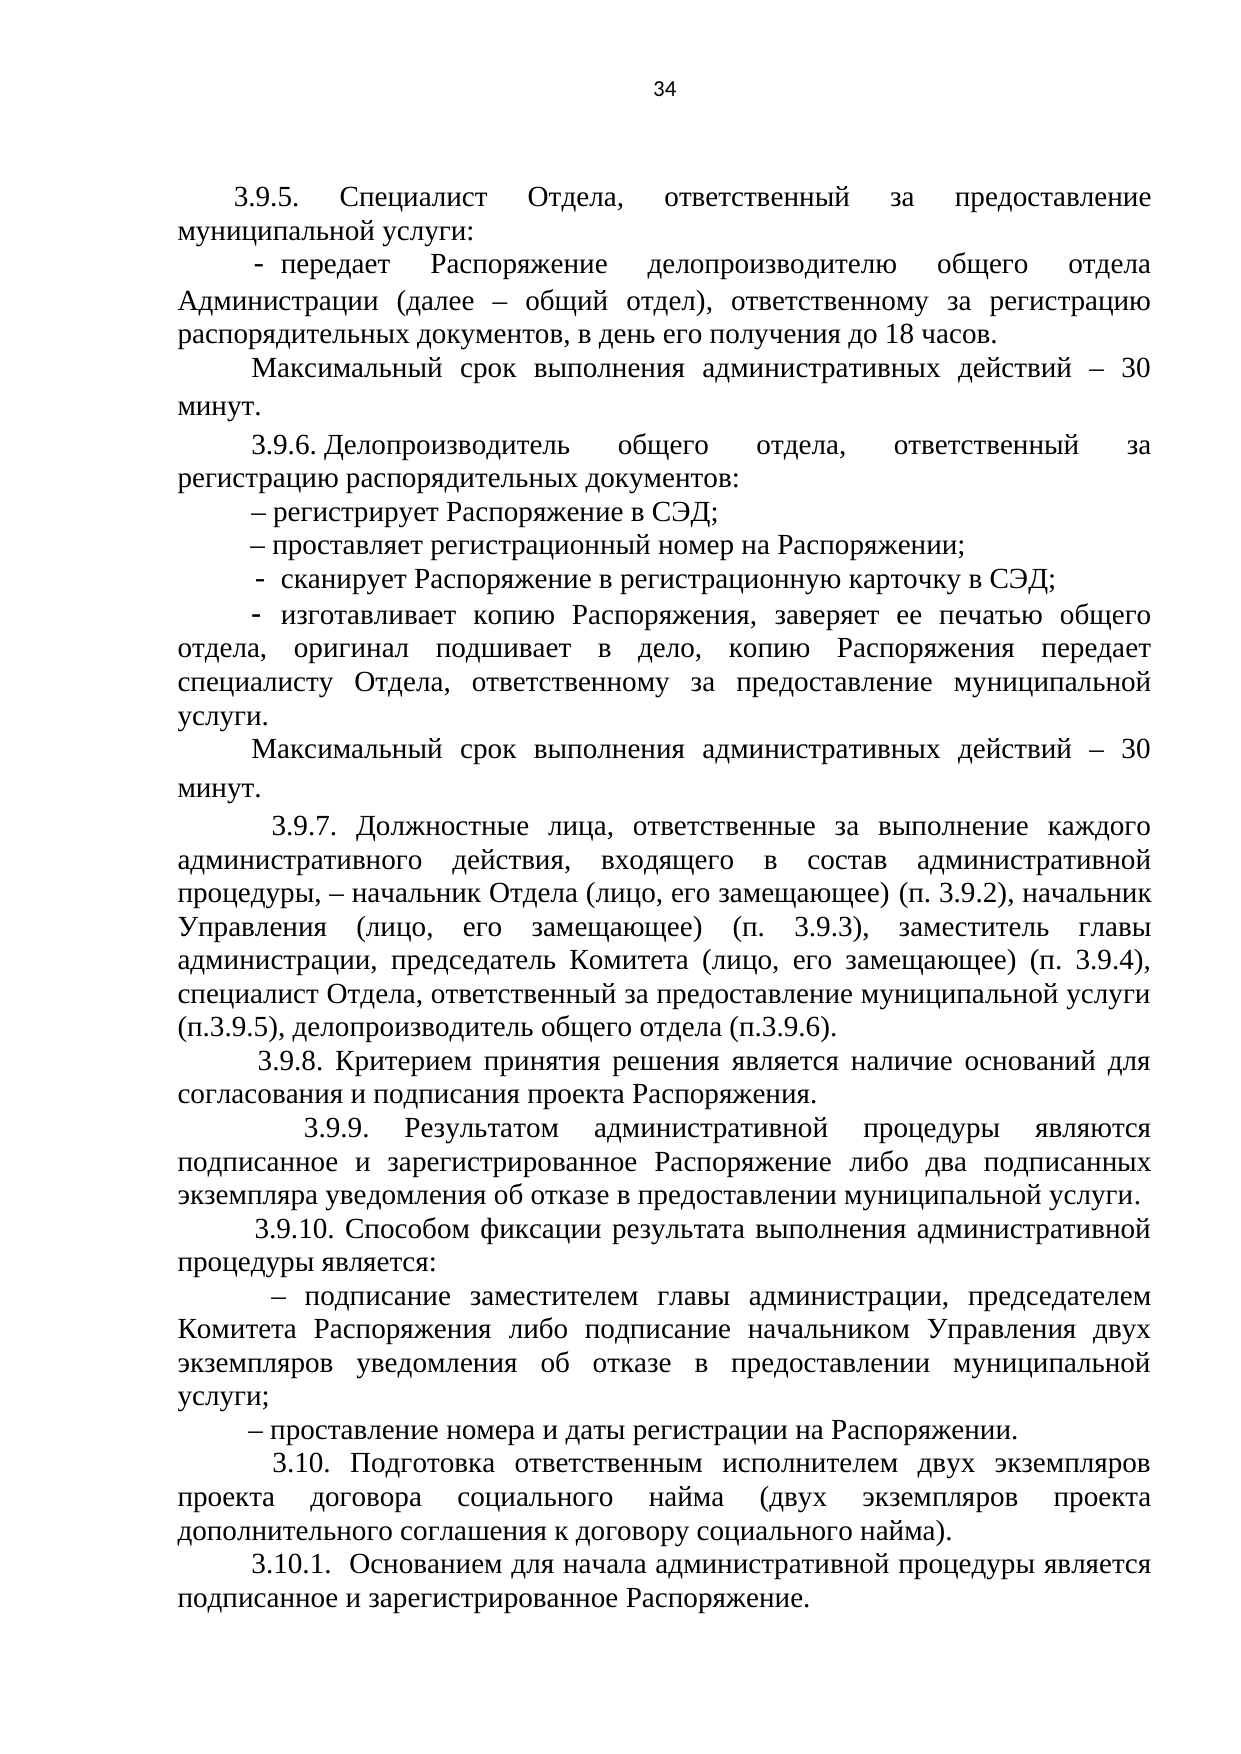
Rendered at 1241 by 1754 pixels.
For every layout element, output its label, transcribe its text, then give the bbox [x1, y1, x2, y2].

list сканирует Распоряжение в регистрационную карточку в СЭД; [177, 561, 1152, 597]
text 3.9.7. Должностные лица, ответственные за выполнение каждого административного действия, входящего в состав административной процедуры, – начальник Отдела (лицо, его замещающее) (п. 3.9.2), начальник Управления (лицо, его замещающее) (п. 3.9.3), заместитель главы администрации, председатель Комитета (лицо, его замещающее) (п. 3.9.4), специалист Отдела, ответственный за предоставление муниципальной услуги (п.3.9.5), делопроизводитель общего отдела (п.3.9.6). [177, 808, 1152, 1043]
text 3.9.6. Делопроизводитель общего отдела, ответственный за регистрацию распорядительных документов: [177, 427, 1152, 494]
text Максимальный срок выполнения административных действий – 30 минут. [177, 350, 1152, 422]
text 3.9.10. Способом фиксации результата выполнения административной процедуры является: [177, 1211, 1152, 1278]
text Максимальный срок выполнения административных действий – 30 минут. [177, 731, 1152, 803]
text – проставляет регистрационный номер на Распоряжении; [177, 527, 1152, 561]
text 3.10. Подготовка ответственным исполнителем двух экземпляров проекта договора социального найма (двух экземпляров проекта дополнительного соглашения к договору социального найма). [177, 1446, 1152, 1546]
text 3.10.1. Основанием для начала административной процедуры является подписанное и зарегистрированное Распоряжение. [177, 1546, 1152, 1613]
list передает Распоряжение делопроизводителю общего отдела Администрации (далее – общий отдел), ответственному за регистрацию распорядительных документов, в день его получения до 18 часов. [177, 247, 1152, 350]
text – проставление номера и даты регистрации на Распоряжении. [177, 1412, 1152, 1446]
text 3.9.5. Специалист Отдела, ответственный за предоставление муниципальной услуги: [177, 179, 1152, 247]
text 3.9.9. Результатом административной процедуры являются подписанное и зарегистрированное Распоряжение либо два подписанных экземпляра уведомления об отказе в предоставлении муниципальной услуги. [177, 1110, 1152, 1211]
text 3.9.8. Критерием принятия решения является наличие оснований для согласования и подписания проекта Распоряжения. [177, 1043, 1152, 1110]
list изготавливает копию Распоряжения, заверяет ее печатью общего отдела, оригинал подшивает в дело, копию Распоряжения передает специалисту Отдела, ответственному за предоставление муниципальной услуги. [177, 597, 1152, 731]
text – регистрирует Распоряжение в СЭД; [251, 494, 1152, 527]
text – подписание заместителем главы администрации, председателем Комитета Распоряжения либо подписание начальником Управления двух экземпляров уведомления об отказе в предоставлении муниципальной услуги; [177, 1278, 1152, 1412]
